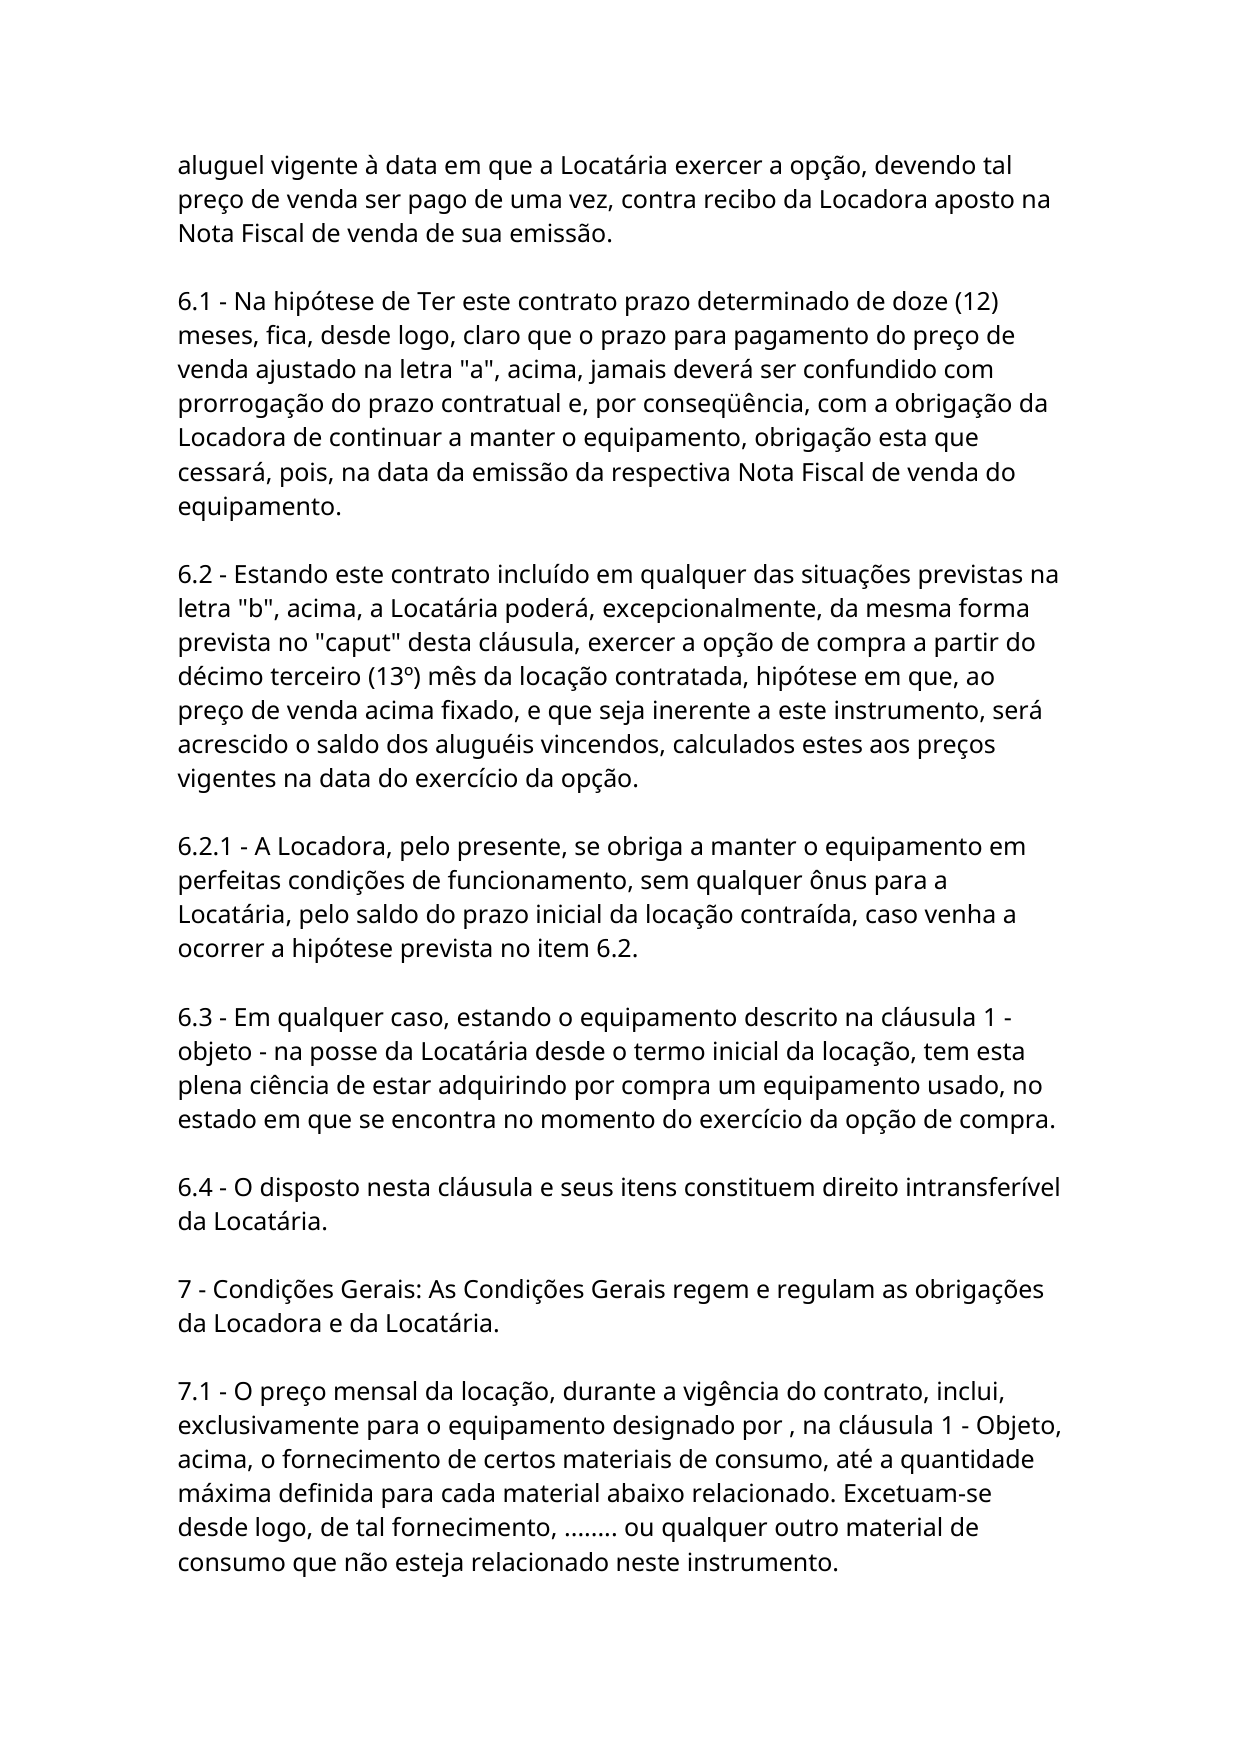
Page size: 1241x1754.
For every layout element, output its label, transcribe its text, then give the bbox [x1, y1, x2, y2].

text 6.2 - Estando este contrato incluído em qualquer das situações previstas na letra "b", acima, a Locatária poderá, excepcionalmente, da mesma forma prevista no "caput" desta cláusula, exercer a opção de compra a partir do décimo terceiro (13º) mês da locação contratada, hipótese em que, ao preço de venda acima fixado, e que seja inerente a este instrumento, será acrescido o saldo dos aluguéis vincendos, calculados estes aos preços vigentes na data do exercício da opção. [177, 556, 1063, 795]
text 6.3 - Em qualquer caso, estando o equipamento descrito na cláusula 1 - objeto - na posse da Locatária desde o termo inicial da locação, tem esta plena ciência de estar adquirindo por compra um equipamento usado, no estado em que se encontra no momento do exercício da opção de compra. [177, 999, 1063, 1135]
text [177, 148, 1063, 250]
text 7 - Condições Gerais: As Condições Gerais regem e regulam as obrigações da Locadora e da Locatária. [177, 1272, 1063, 1340]
text 7.1 - O preço mensal da locação, durante a vigência do contrato, inclui, exclusivamente para o equipamento designado por , na cláusula 1 - Objeto, acima, o fornecimento de certos materiais de consumo, até a quantidade máxima definida para cada material abaixo relacionado. Excetuam-se desde logo, de tal fornecimento, ........ ou qualquer outro material de consumo que não esteja relacionado neste instrumento. [177, 1374, 1063, 1578]
text 6.1 - Na hipótese de Ter este contrato prazo determinado de doze (12) meses, fica, desde logo, claro que o prazo para pagamento do preço de venda ajustado na letra "a", acima, jamais deverá ser confundido com prorrogação do prazo contratual e, por conseqüência, com a obrigação da Locadora de continuar a manter o equipamento, obrigação esta que cessará, pois, na data da emissão da respectiva Nota Fiscal de venda do equipamento. [177, 284, 1063, 522]
text 6.4 - O disposto nesta cláusula e seus itens constituem direito intransferível da Locatária. [177, 1169, 1063, 1238]
text 6.2.1 - A Locadora, pelo presente, se obriga a manter o equipamento em perfeitas condições de funcionamento, sem qualquer ônus para a Locatária, pelo saldo do prazo inicial da locação contraída, caso venha a ocorrer a hipótese prevista no item 6.2. [177, 829, 1063, 965]
